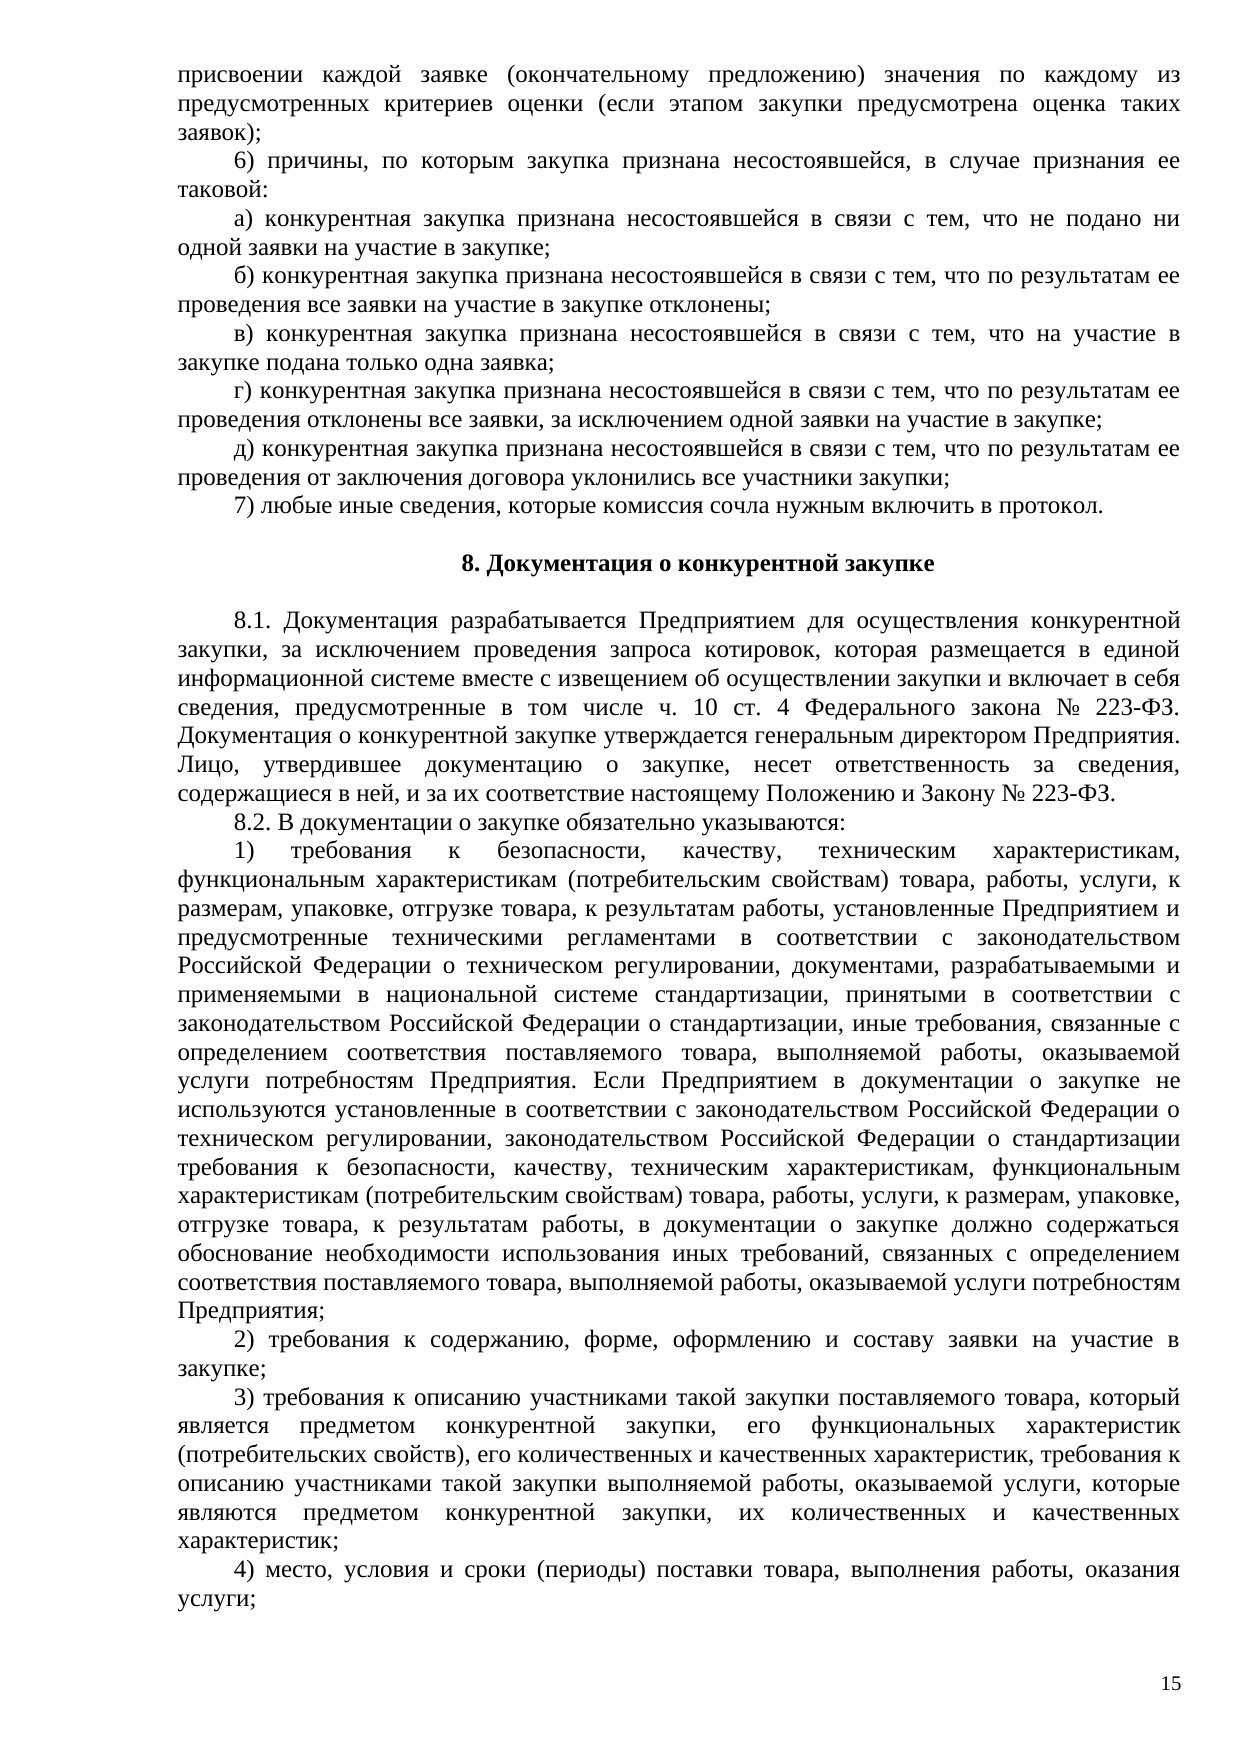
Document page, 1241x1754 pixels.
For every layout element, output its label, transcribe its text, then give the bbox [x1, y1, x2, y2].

text в) конкурентная закупка признана несостоявшейся в связи с тем, что на участие в закупке подана только одна заявка; [177, 318, 1181, 375]
text г) конкурентная закупка признана несостоявшейся в связи с тем, что по результатам ее проведения отклонены все заявки, за исключением одной заявки на участие в закупке; [177, 375, 1181, 433]
text 7) любые иные сведения, которые комиссия сочла нужным включить в протокол. [177, 490, 1181, 519]
text 8.2. В документации о закупке обязательно указываются: [177, 807, 1181, 835]
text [177, 59, 1181, 145]
text а) конкурентная закупка признана несостоявшейся в связи с тем, что не подано ни одной заявки на участие в закупке; [177, 203, 1181, 260]
text 3) требования к описанию участниками такой закупки поставляемого товара, который является предметом конкурентной закупки, его функциональных характеристик (потребительских свойств), его количественных и качественных характеристик, требования к описанию участниками такой закупки выполняемой работы, оказываемой услуги, которые являются предметом конкурентной закупки, их количественных и качественных характеристик; [177, 1382, 1181, 1554]
text 6) причины, по которым закупка признана несостоявшейся, в случае признания ее таковой: [177, 145, 1181, 203]
text 8. Документация о конкурентной закупке [215, 548, 1181, 577]
text 4) место, условия и сроки (периоды) поставки товара, выполнения работы, оказания услуги; [177, 1554, 1181, 1612]
text б) конкурентная закупка признана несостоявшейся в связи с тем, что по результатам ее проведения все заявки на участие в закупке отклонены; [177, 260, 1181, 318]
text д) конкурентная закупка признана несостоявшейся в связи с тем, что по результатам ее проведения от заключения договора уклонились все участники закупки; [177, 433, 1181, 490]
text 8.1. Документация разрабатывается Предприятием для осуществления конкурентной закупки, за исключением проведения запроса котировок, которая размещается в единой информационной системе вместе с извещением об осуществлении закупки и включает в себя сведения, предусмотренные в том числе ч. 10 ст. 4 Федерального закона № 223-ФЗ. Документация о конкурентной закупке утверждается генеральным директором Предприятия. Лицо, утвердившее документацию о закупке, несет ответственность за сведения, содержащиеся в ней, и за их соответствие настоящему Положению и Закону № 223-ФЗ. [177, 605, 1181, 807]
text 2) требования к содержанию, форме, оформлению и составу заявки на участие в закупке; [177, 1324, 1181, 1382]
text 1) требования к безопасности, качеству, техническим характеристикам, функциональным характеристикам (потребительским свойствам) товара, работы, услуги, к размерам, упаковке, отгрузке товара, к результатам работы, установленные Предприятием и предусмотренные техническими регламентами в соответствии с законодательством Российской Федерации о техническом регулировании, документами, разрабатываемыми и применяемыми в национальной системе стандартизации, принятыми в соответствии с законодательством Российской Федерации о стандартизации, иные требования, связанные с определением соответствия поставляемого товара, выполняемой работы, оказываемой услуги потребностям Предприятия. Если Предприятием в документации о закупке не используются установленные в соответствии с законодательством Российской Федерации о техническом регулировании, законодательством Российской Федерации о стандартизации требования к безопасности, качеству, техническим характеристикам, функциональным характеристикам (потребительским свойствам) товара, работы, услуги, к размерам, упаковке, отгрузке товара, к результатам работы, в документации о закупке должно содержаться обоснование необходимости использования иных требований, связанных с определением соответствия поставляемого товара, выполняемой работы, оказываемой услуги потребностям Предприятия; [177, 835, 1181, 1324]
